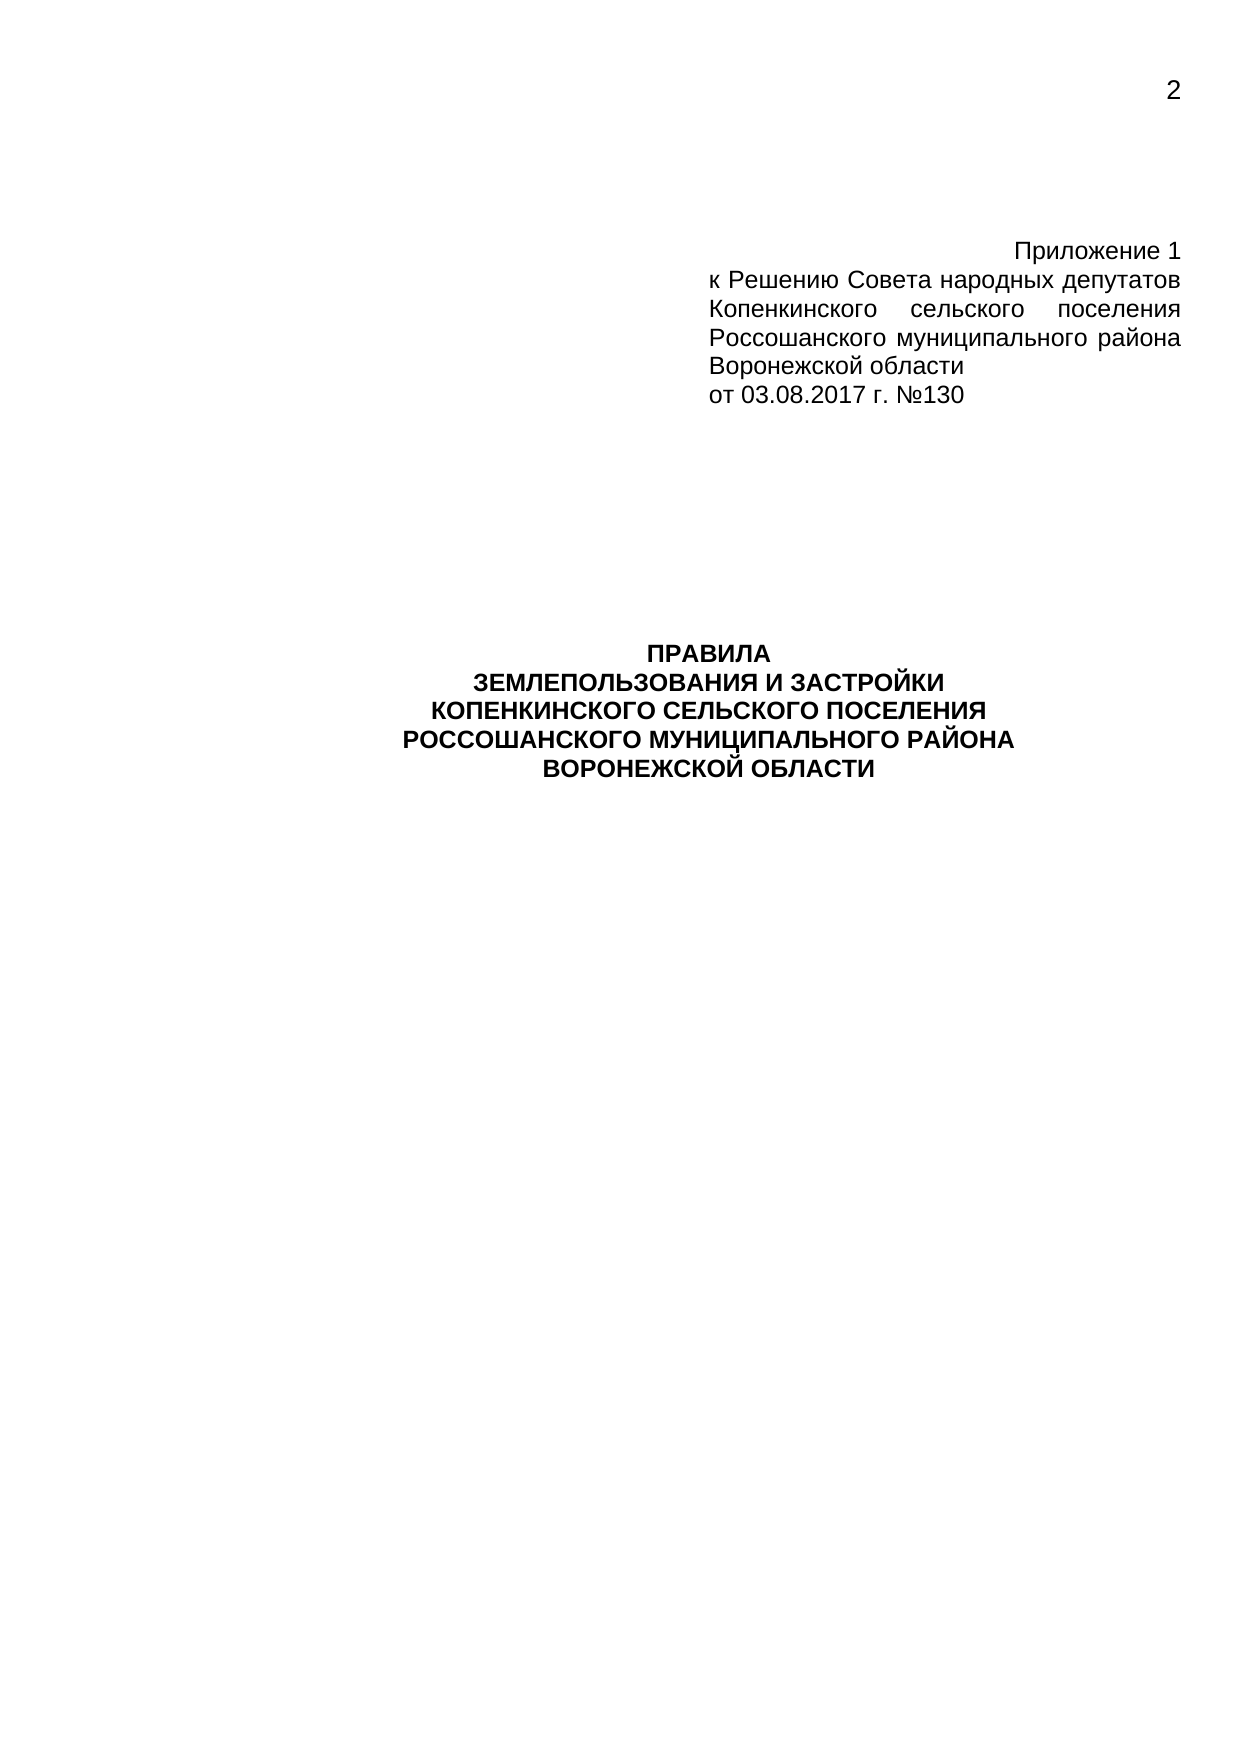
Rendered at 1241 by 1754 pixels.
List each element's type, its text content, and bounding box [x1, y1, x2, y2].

text КОПЕНКИНСКОГО СЕЛЬСКОГО ПОСЕЛЕНИЯ [177, 696, 1181, 725]
text ПРАВИЛА [177, 639, 1181, 667]
text Приложение 1 [177, 236, 1181, 265]
text РОССОШАНСКОГО МУНИЦИПАЛЬНОГО РАЙОНА [177, 725, 1181, 754]
text к Решению Совета народных депутатов Копенкинского сельского поселения Россошанского муниципального района Воронежской области [709, 265, 1181, 380]
text ЗЕМЛЕПОЛЬЗОВАНИЯ И ЗАСТРОЙКИ [177, 667, 1181, 696]
text ВОРОНЕЖСКОЙ ОБЛАСТИ [177, 754, 1181, 782]
text от 03.08.2017 г. №130 [709, 380, 1181, 409]
